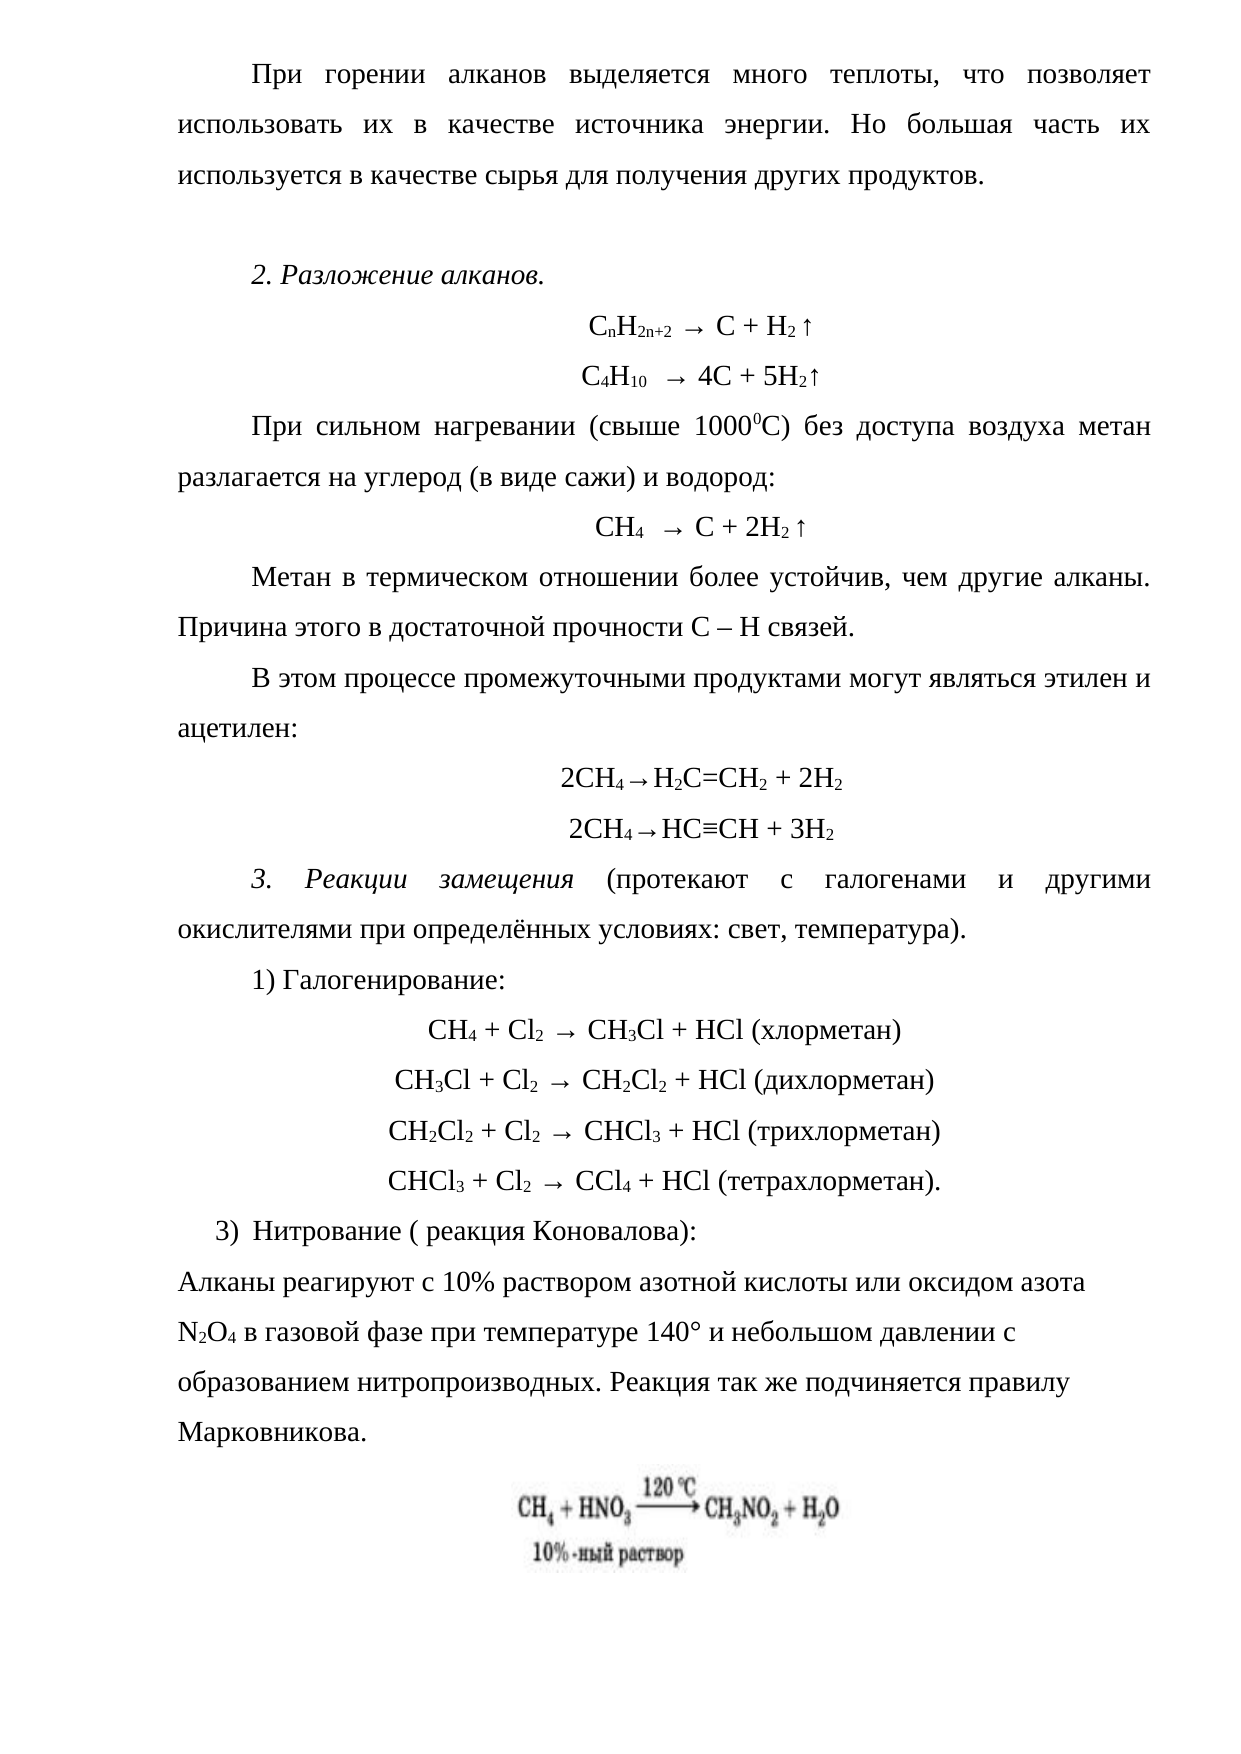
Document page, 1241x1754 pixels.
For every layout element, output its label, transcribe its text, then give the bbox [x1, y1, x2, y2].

text При горении алканов выделяется много теплоты, что позволяет использовать их в качестве источника энергии. Но большая часть их используется в качестве сырья для получения других продуктов. [177, 56, 1152, 190]
text 1) Галогенирование: [177, 962, 1152, 995]
text 2СН4→НС≡СН + 3Н2 [177, 811, 1152, 844]
picture [499, 1464, 867, 1573]
text Алканы реагируют с 10% раствором азотной кислоты или оксидом азота N2O4 в газовой фазе при температуре 140° и небольшом давлении с образованием нитропроизводных. Реакция так же подчиняется правилу Марковникова. [177, 1264, 1152, 1448]
text CH2Cl2 + Cl2 → CHCl3 + HCl (трихлорметан) [177, 1113, 1152, 1146]
text При сильном нагревании (свыше 10000С) без доступа воздуха метан разлагается на углерод (в виде сажи) и водород: [177, 408, 1152, 492]
text CH3Cl + Cl2 → CH2Cl2 + HCl (дихлорметан) [177, 1062, 1152, 1096]
text 2СН4→Н2С=СН2 + 2Н2 [177, 761, 1152, 794]
list Нитрование ( реакция Коновалова): [215, 1213, 1152, 1247]
text СН4 → C + 2H2 ↑ [177, 509, 1152, 542]
text В этом процессе промежуточными продуктами могут являться этилен и ацетилен: [177, 660, 1152, 744]
text 2. Разложение алканов. [177, 257, 1152, 291]
text CHCl3 + Cl2 → CCl4 + HCl (тетрахлорметан). [177, 1163, 1152, 1197]
text CH4 + Cl2 → CH3Cl + HCl (хлорметан) [177, 1012, 1152, 1046]
text С4Н10 → + 5H2↑ [177, 358, 1152, 392]
text СnН2n+2 → C + H2 ↑ [177, 308, 1152, 341]
text Метан в термическом отношении более устойчив, чем другие алканы. Причина этого в достаточной прочности С – Н связей. [177, 559, 1152, 643]
text 3. Реакции замещения (протекают с галогенами и другими окислителями при определённых условиях: свет, температура). [177, 861, 1152, 945]
